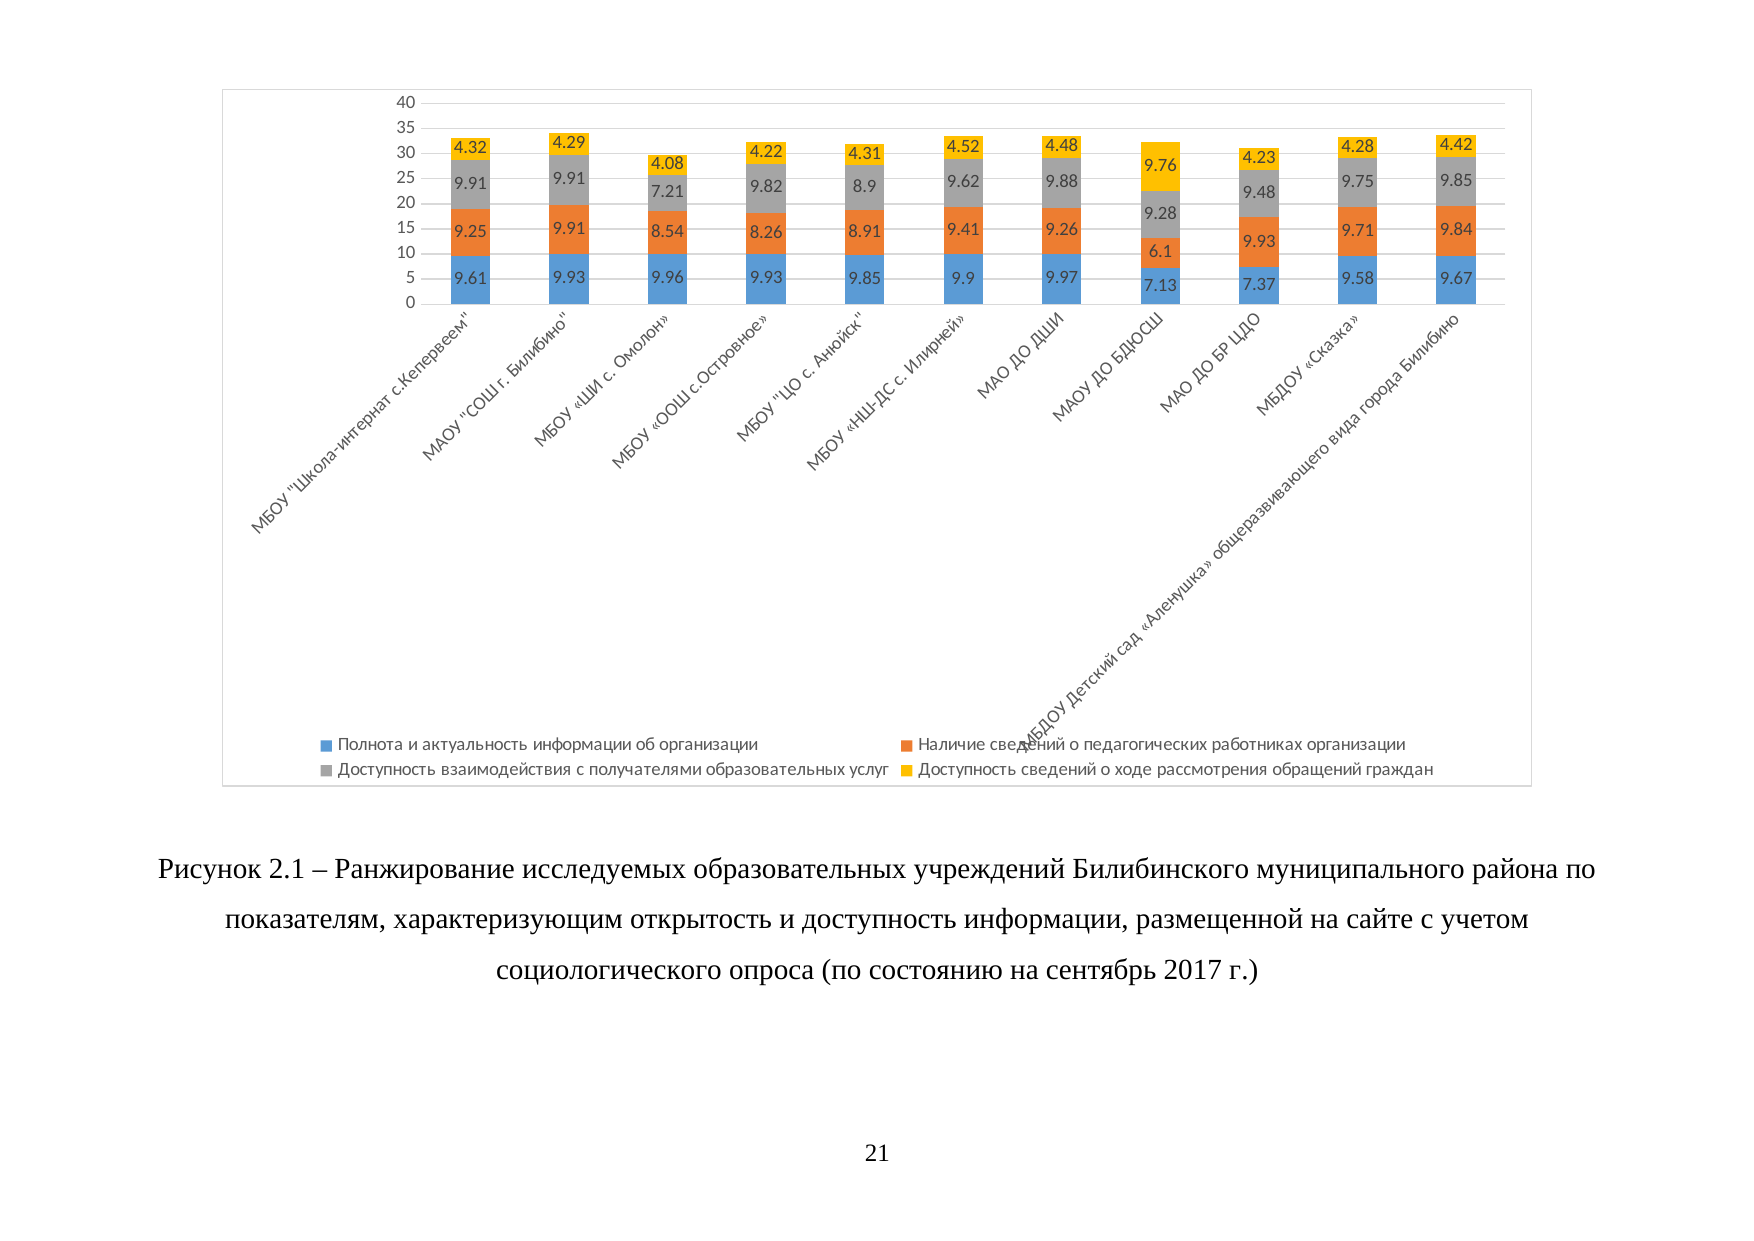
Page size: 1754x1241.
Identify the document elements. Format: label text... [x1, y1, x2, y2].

text Рисунок 2.1 – Ранжирование исследуемых образовательных учреждений Билибинского муниципального района по показателям, характеризующим открытость и доступность информации, размещенной на сайте с учетом социологического опроса (по состоянию на сентябрь 2017 г.) [118, 851, 1636, 986]
